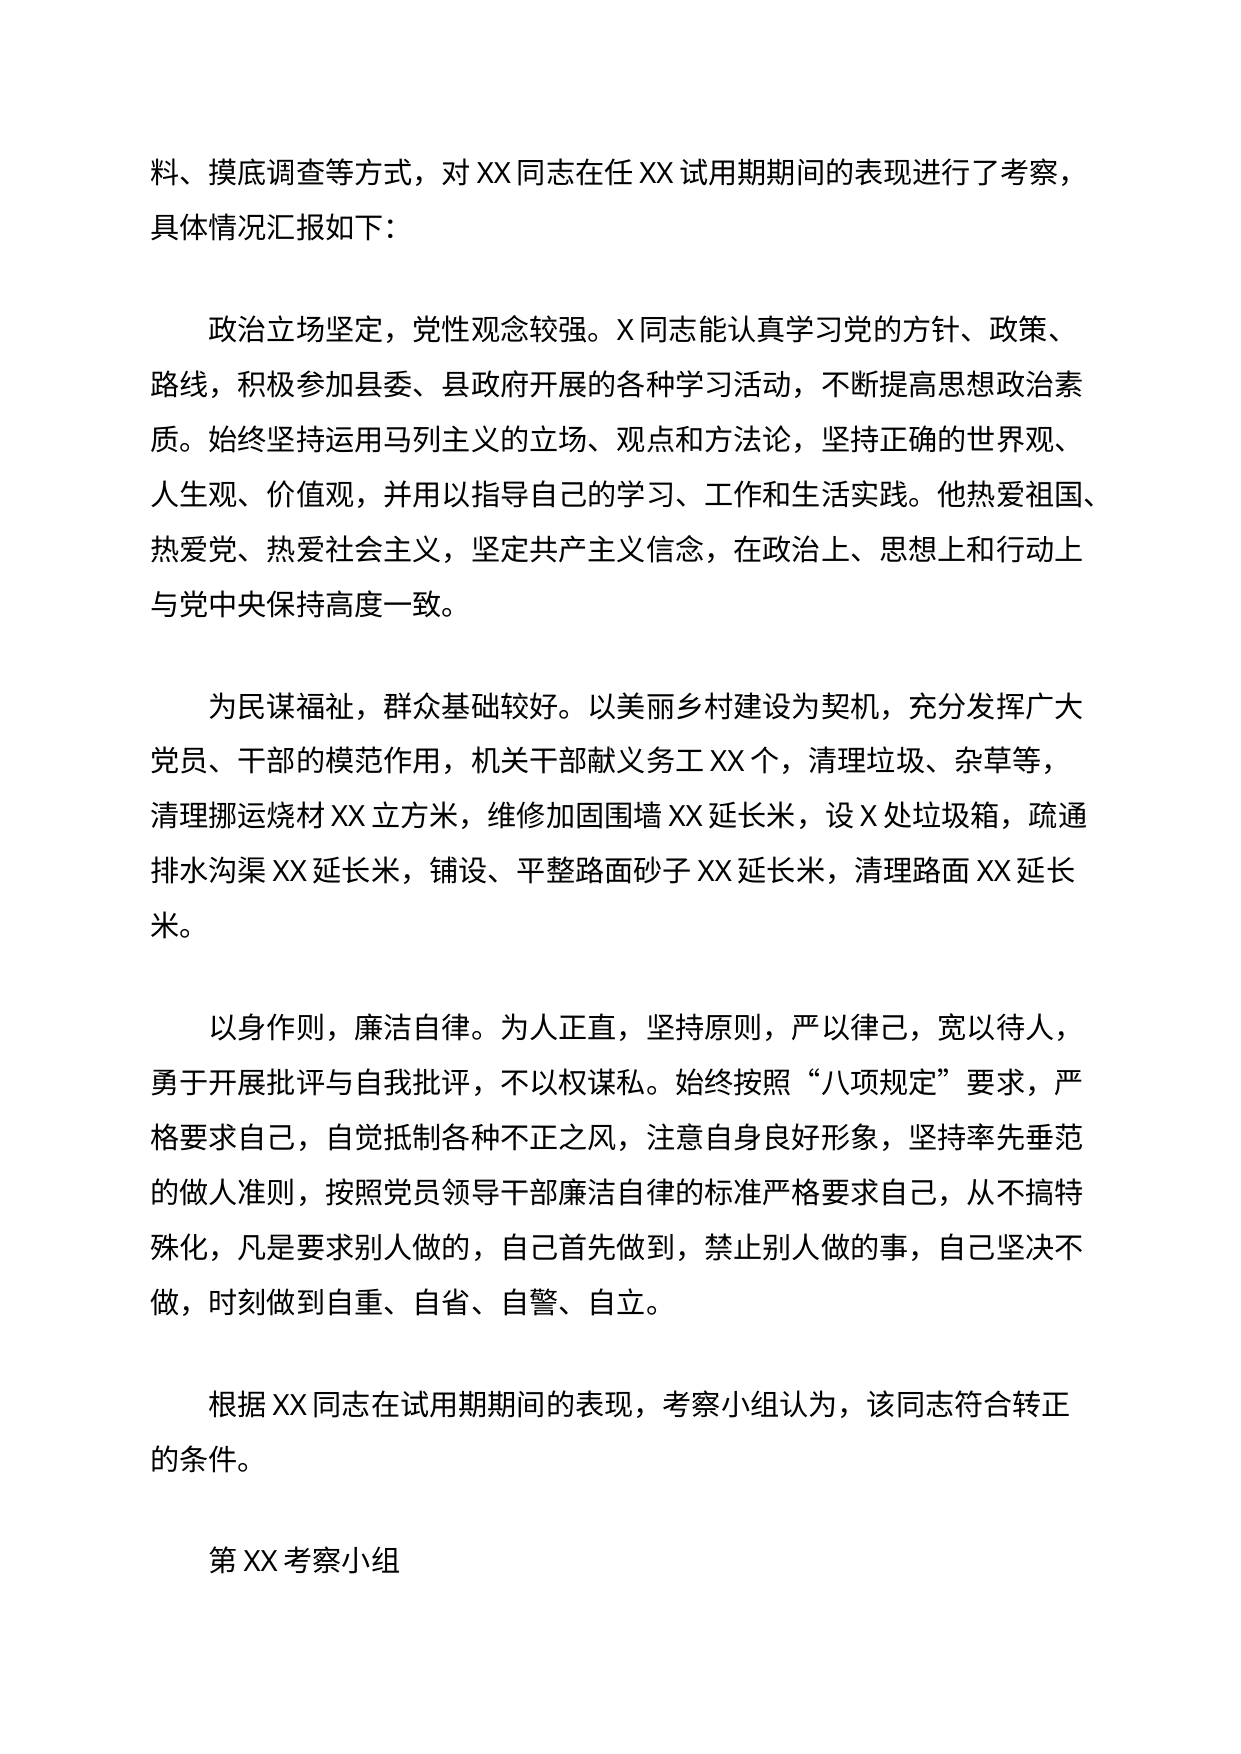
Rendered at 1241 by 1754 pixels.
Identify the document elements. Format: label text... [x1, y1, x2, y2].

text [150, 150, 1090, 247]
text 为民谋福祉，群众基础较好。以美丽乡村建设为契机，充分发挥广大党员、干部的模范作用，机关干部献义务工XX个，清理垃圾、杂草等，清理挪运烧材XX立方米，维修加固围墙XX延长米，设X处垃圾箱，疏通排水沟渠XX延长米，铺设、平整路面砂子XX延长米，清理路面XX延长米。 [150, 683, 1090, 945]
text 以身作则，廉洁自律。为人正直，坚持原则，严以律己，宽以待人，勇于开展批评与自我批评，不以权谋私。始终按照“八项规定”要求，严格要求自己，自觉抵制各种不正之风，注意自身良好形象，坚持率先垂范的做人准则，按照党员领导干部廉洁自律的标准严格要求自己，从不搞特殊化，凡是要求别人做的，自己首先做到，禁止别人做的事，自己坚决不做，时刻做到自重、自省、自警、自立。 [150, 1005, 1090, 1322]
text 第XX考察小组 [150, 1538, 1090, 1580]
text 政治立场坚定，党性观念较强。X同志能认真学习党的方针、政策、路线，积极参加县委、县政府开展的各种学习活动，不断提高思想政治素质。始终坚持运用马列主义的立场、观点和方法论，坚持正确的世界观、人生观、价值观，并用以指导自己的学习、工作和生活实践。他热爱祖国、热爱党、热爱社会主义，坚定共产主义信念，在政治上、思想上和行动上与党中央保持高度一致。 [150, 307, 1090, 624]
text 根据XX同志在试用期期间的表现，考察小组认为，该同志符合转正的条件。 [150, 1381, 1090, 1478]
